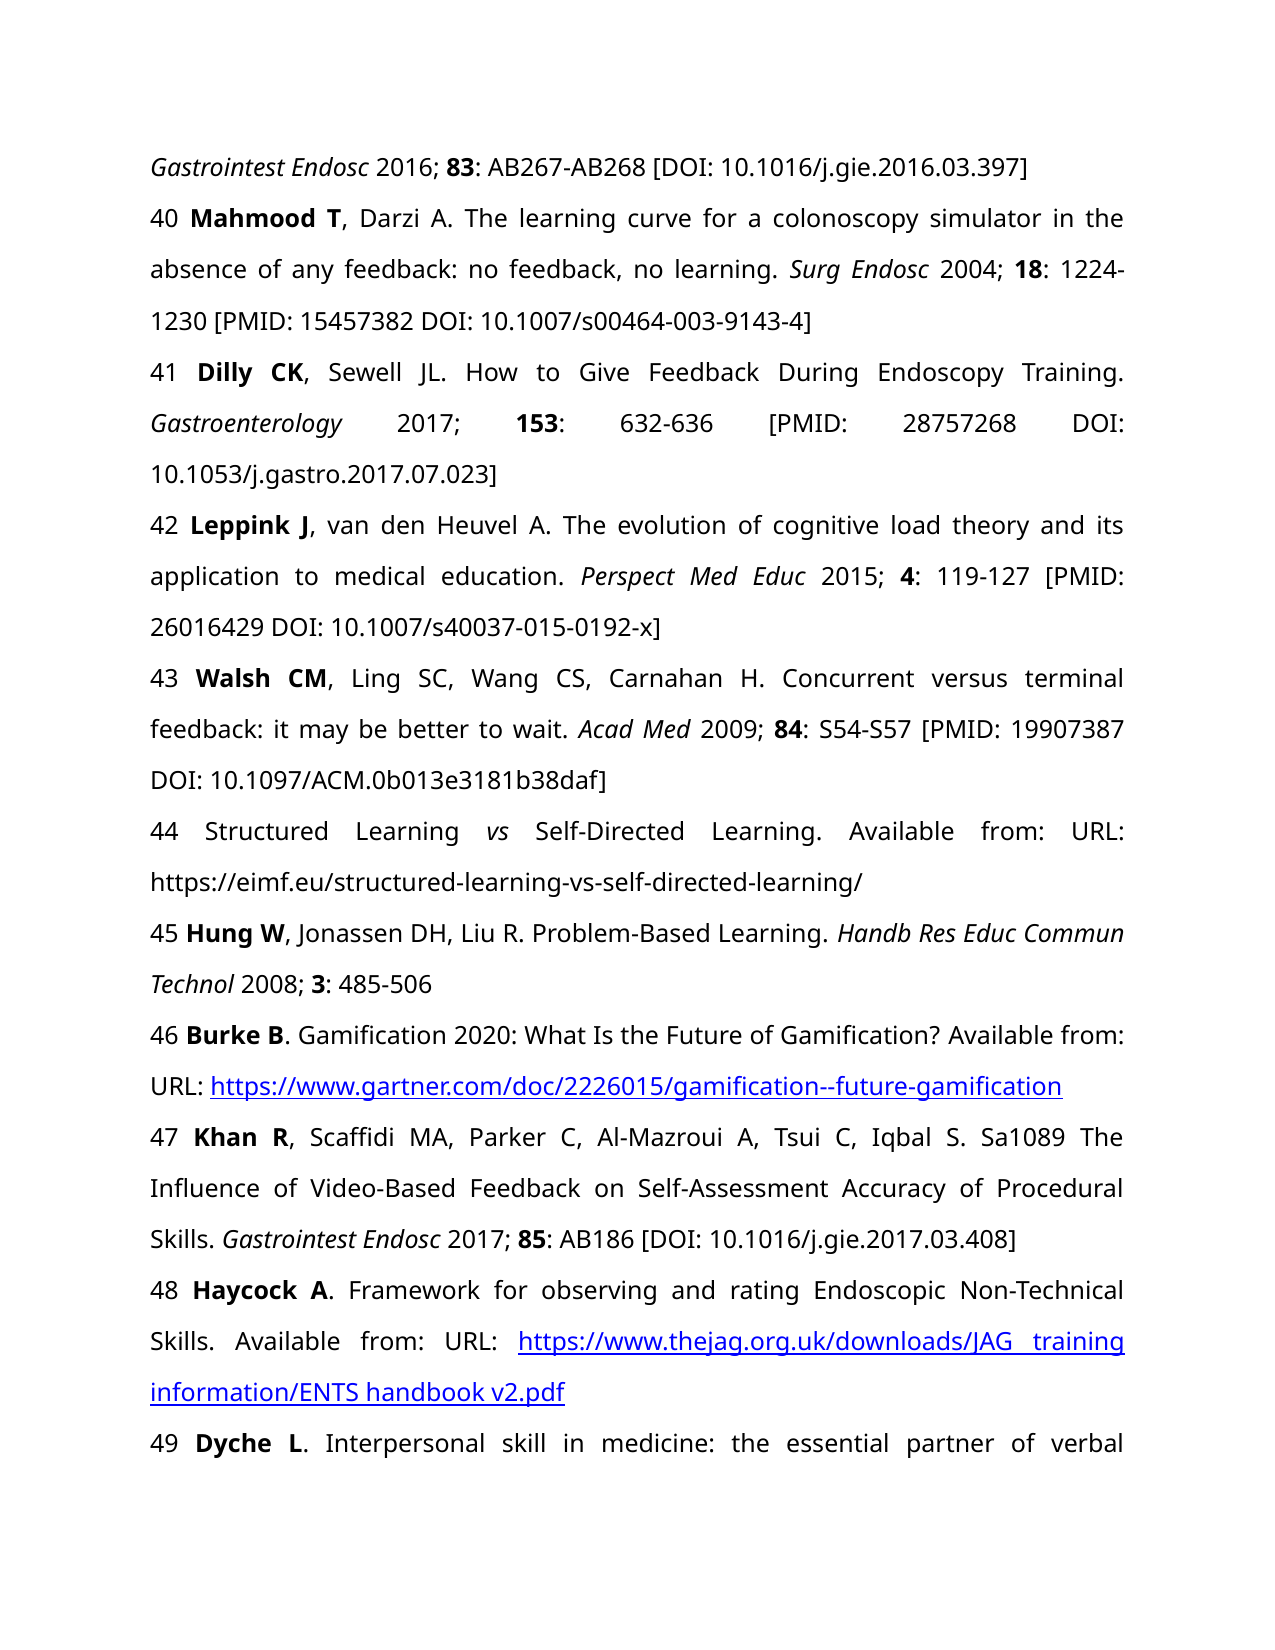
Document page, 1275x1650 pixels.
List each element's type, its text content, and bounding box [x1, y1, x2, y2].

text 41 Dilly CK, Sewell JL. How to Give Feedback During Endoscopy Training. Gastroenterology 2017; 153: 632-636 [PMID: 28757268 DOI: 10.1053/j.gastro.2017.07.023] [150, 354, 1125, 490]
text 44 Structured Learning vs Self-Directed Learning. Available from: URL: https://eimf.eu/structured-learning-vs-self-directed-learning/ [150, 813, 1125, 899]
text 42 Leppink J, van den Heuvel A. The evolution of cognitive load theory and its application to medical education. Perspect Med Educ 2015; 4: 119-127 [PMID: 26016429 DOI: 10.1007/s40037-015-0192-x] [150, 507, 1125, 643]
text 40 Mahmood T, Darzi A. The learning curve for a colonoscopy simulator in the absence of any feedback: no feedback, no learning. Surg Endosc 2004; 18: 1224-1230 [PMID: 15457382 DOI: 10.1007/s00464-003-9143-4] [150, 201, 1125, 337]
text 45 Hung W, Jonassen DH, Liu R. Problem-Based Learning. Handb Res Educ Commun Technol 2008; 3: 485-506 [150, 916, 1125, 1001]
text 48 Haycock A. Framework for observing and rating Endoscopic Non-Technical Skills. Available from: URL: https://www.thejag.org.uk/downloads/JAG training information/ENTS handbook v2.pdf [150, 1273, 1125, 1409]
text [150, 150, 1125, 184]
text 46 Burke B. Gamification 2020: What Is the Future of Gamification? Available from: URL: https://www.gartner.com/doc/2226015/gamification--future-gamification [150, 1018, 1125, 1103]
text 43 Walsh CM, Ling SC, Wang CS, Carnahan H. Concurrent versus terminal feedback: it may be better to wait. Acad Med 2009; 84: S54-S57 [PMID: 19907387 DOI: 10.1097/ACM.0b013e3181b38daf] [150, 660, 1125, 797]
text 47 Khan R, Scaffidi MA, Parker C, Al-Mazroui A, Tsui C, Iqbal S. Sa1089 The Influence of Video-Based Feedback on Self-Assessment Accuracy of Procedural Skills. Gastrointest Endosc 2017; 85: AB186 [DOI: 10.1016/j.gie.2017.03.408] [150, 1120, 1125, 1256]
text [150, 1426, 1125, 1460]
